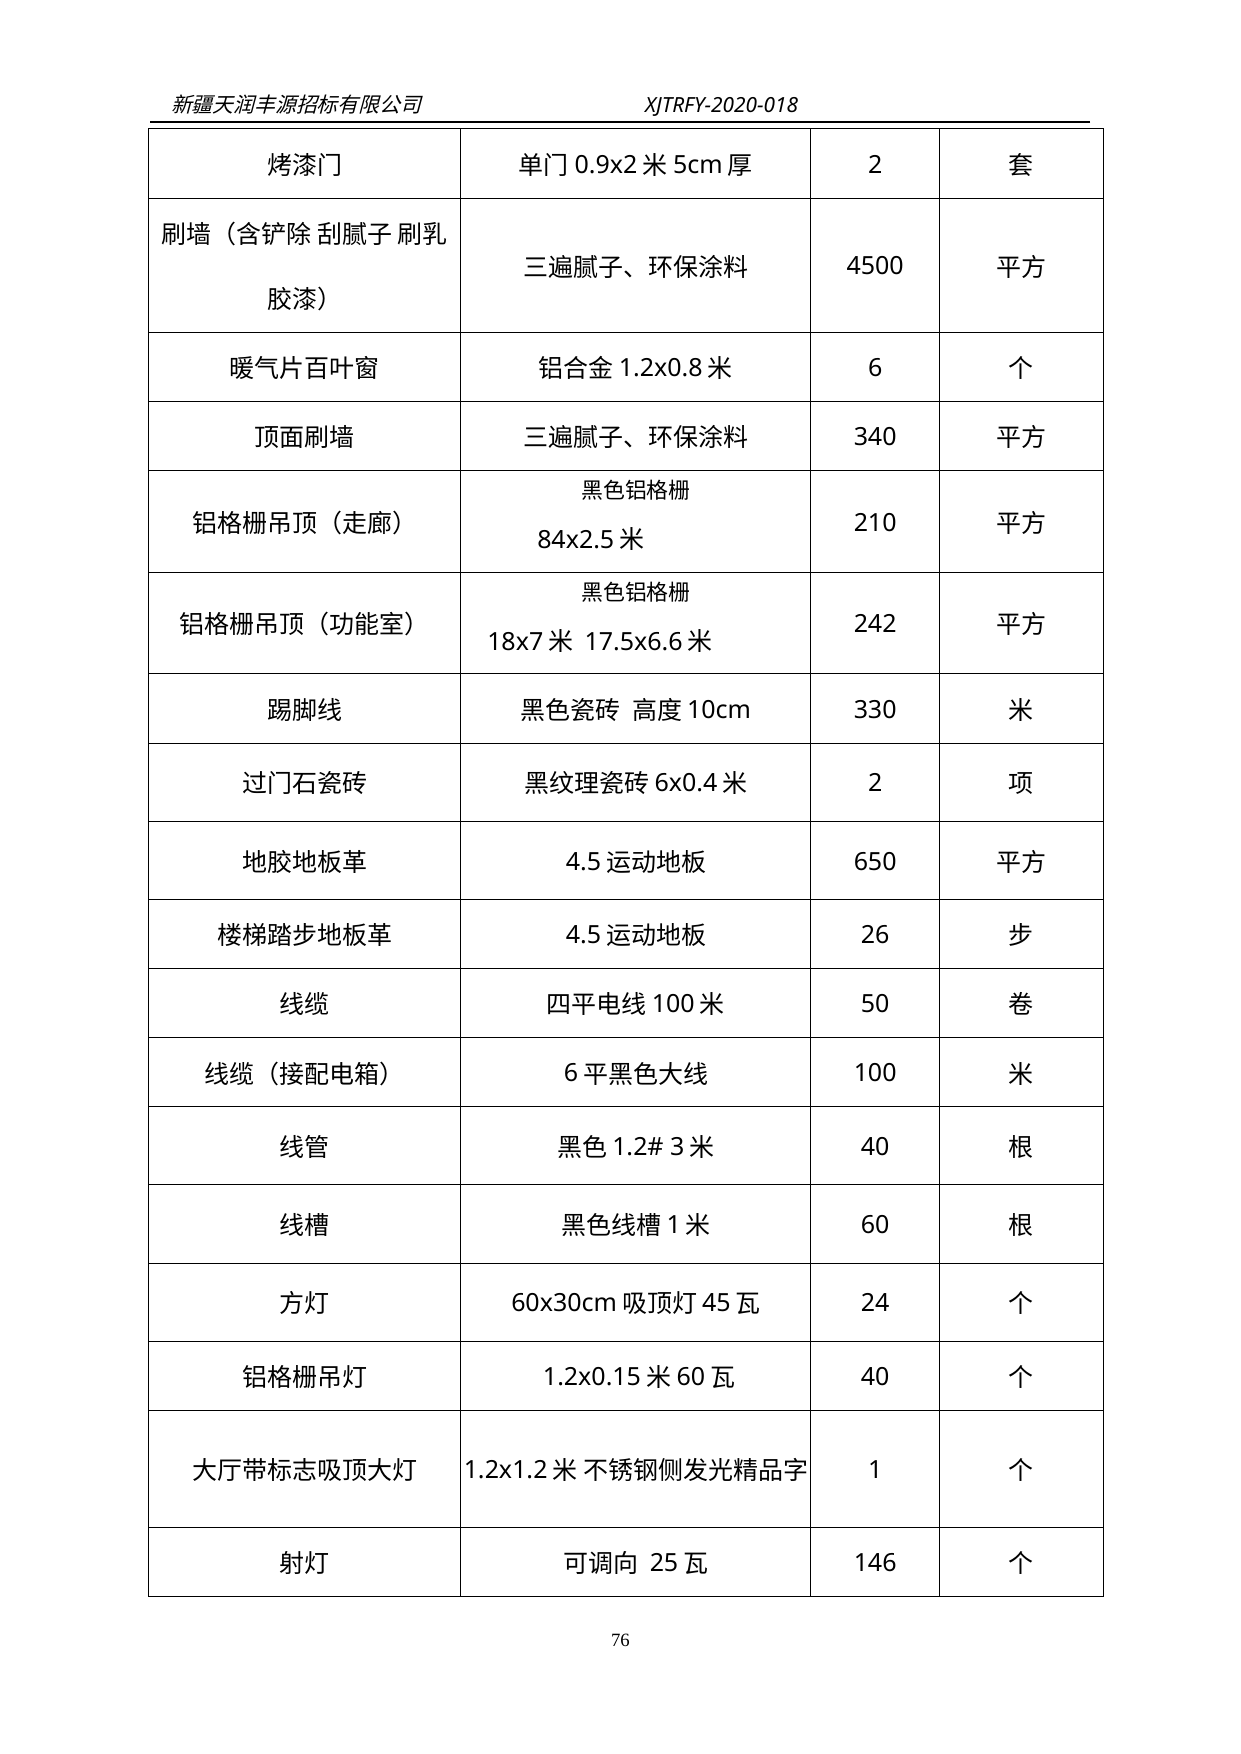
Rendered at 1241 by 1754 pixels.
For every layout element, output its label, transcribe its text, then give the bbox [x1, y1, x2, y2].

table_cell 烤漆门 [149, 129, 460, 197]
table_cell 单门 0.9x2米 5cm厚 [461, 129, 810, 197]
table_cell 40 [811, 1107, 939, 1184]
table_cell 地胶地板革 [149, 822, 460, 899]
table_cell 60x30cm吸顶灯45瓦 [461, 1264, 810, 1341]
table_cell 平方 [940, 573, 1103, 673]
table_cell 340 [811, 402, 939, 470]
table_cell 三遍腻子、环保涂料 [461, 402, 810, 470]
table_cell 楼梯踏步地板革 [149, 900, 460, 968]
table_cell 4500 [811, 199, 939, 332]
table_cell 1.2x1.2米 不锈钢侧发光精品字 [461, 1411, 810, 1527]
table_cell 铝格栅吊灯 [149, 1342, 460, 1410]
table_cell 24 [811, 1264, 939, 1341]
table_cell 黑色铝格栅 84x2.5米 [461, 471, 810, 572]
table_cell 线槽 [149, 1185, 460, 1262]
table_cell 平方 [940, 471, 1103, 572]
table_cell 黑色1.2# 3米 [461, 1107, 810, 1184]
table_cell 2 [811, 744, 939, 821]
table_cell 铝合金1.2x0.8米 [461, 333, 810, 401]
table_cell 步 [940, 900, 1103, 968]
table_cell 100 [811, 1038, 939, 1106]
table_cell 米 [940, 674, 1103, 742]
table_cell 个 [940, 1528, 1103, 1596]
table_cell 过门石瓷砖 [149, 744, 460, 821]
table_cell 4.5运动地板 [461, 900, 810, 968]
table_cell 黑纹理瓷砖6x0.4米 [461, 744, 810, 821]
table_cell 330 [811, 674, 939, 742]
table_cell 1 [811, 1411, 939, 1527]
table_cell 米 [940, 1038, 1103, 1106]
table_cell 大厅带标志吸顶大灯 [149, 1411, 460, 1527]
table_cell 146 [811, 1528, 939, 1596]
table_cell 项 [940, 744, 1103, 821]
table_cell 60 [811, 1185, 939, 1262]
table_cell 个 [940, 1264, 1103, 1341]
table_cell 线缆（接配电箱） [149, 1038, 460, 1106]
table_cell 套 [940, 129, 1103, 197]
table_cell 铝格栅吊顶（走廊） [149, 471, 460, 572]
table_cell 黑色铝格栅 18x7米 17.5x6.6米 [461, 573, 810, 673]
table_cell 6平黑色大线 [461, 1038, 810, 1106]
table_cell 平方 [940, 199, 1103, 332]
table_cell 个 [940, 1342, 1103, 1410]
table_cell 射灯 [149, 1528, 460, 1596]
table_cell 暖气片百叶窗 [149, 333, 460, 401]
table_cell 铝格栅吊顶（功能室） [149, 573, 460, 673]
table_cell 6 [811, 333, 939, 401]
table_cell 黑色线槽 1米 [461, 1185, 810, 1262]
table_cell 刷墙（含铲除 刮腻子 刷乳胶漆） [149, 199, 460, 332]
table_cell 1.2x0.15米 60瓦 [461, 1342, 810, 1410]
table_cell 方灯 [149, 1264, 460, 1341]
table_cell 4.5运动地板 [461, 822, 810, 899]
table_cell 卷 [940, 969, 1103, 1037]
table_cell 线缆 [149, 969, 460, 1037]
table_cell 个 [940, 333, 1103, 401]
table_cell 顶面刷墙 [149, 402, 460, 470]
table_cell 26 [811, 900, 939, 968]
table_cell 242 [811, 573, 939, 673]
table_cell 四平电线100米 [461, 969, 810, 1037]
table_cell 个 [940, 1411, 1103, 1527]
table_cell 平方 [940, 822, 1103, 899]
table_cell 可调向 25瓦 [461, 1528, 810, 1596]
table_cell 40 [811, 1342, 939, 1410]
table_cell 210 [811, 471, 939, 572]
table_cell 2 [811, 129, 939, 197]
table_cell 平方 [940, 402, 1103, 470]
table_cell 650 [811, 822, 939, 899]
table_cell 线管 [149, 1107, 460, 1184]
table_cell 根 [940, 1107, 1103, 1184]
table_cell 根 [940, 1185, 1103, 1262]
table_cell 三遍腻子、环保涂料 [461, 199, 810, 332]
table_cell 踢脚线 [149, 674, 460, 742]
table_cell 黑色瓷砖 高度10cm [461, 674, 810, 742]
table_cell 50 [811, 969, 939, 1037]
